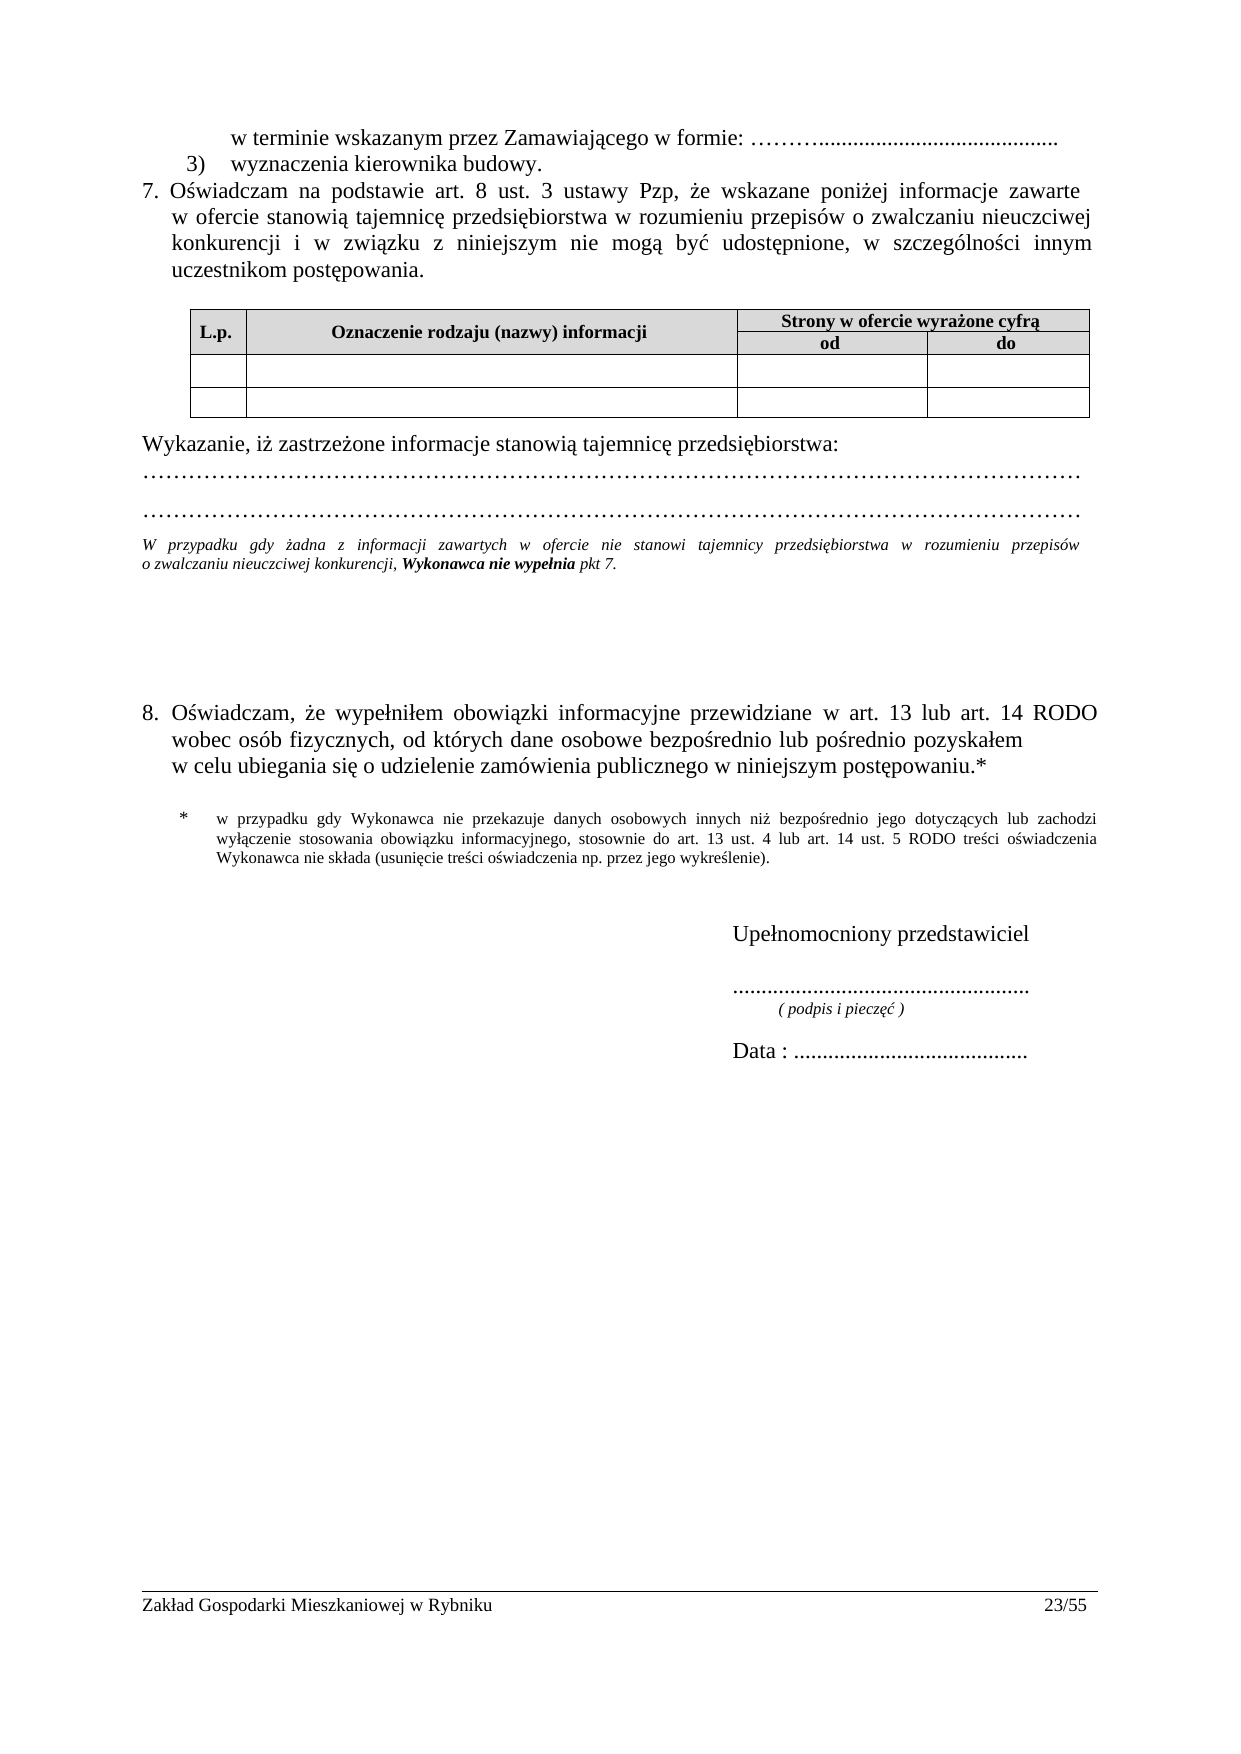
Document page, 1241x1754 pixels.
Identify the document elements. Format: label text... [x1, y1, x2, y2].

text 7. Oświadczam na podstawie art. 8 ust. 3 ustawy Pzp, że wskazane poniżej informacje zawarte w ofercie stanowią tajemnicę przedsiębiorstwa w rozumieniu przepisów o zwalczaniu nieuczciwej konkurencji i w związku z niniejszym nie mogą być udostępnione, w szczególności innym uczestnikom postępowania. [142, 177, 1093, 282]
text 3) wyznaczenia kierownika budowy. [186, 150, 1093, 177]
table_cell [738, 388, 927, 417]
text Upełnomocniony przedstawiciel [732, 919, 1098, 946]
text ( podpis i pieczęć ) [732, 999, 1098, 1018]
table_cell [928, 388, 1089, 417]
text …………………………………………………………………………………………………………… [142, 496, 1093, 522]
text W przypadku gdy żadna z informacji zawartych w ofercie nie stanowi tajemnicy przedsiębiorstwa w rozumieniu przepisów o zwalczaniu nieuczciwej konkurencji, Wykonawca nie wypełnia pkt 7. [142, 534, 1093, 573]
table_cell [738, 355, 927, 387]
list Oświadczam, że wypełniłem obowiązki informacyjne przewidziane w art. 13 lub art. 14 RODO wobec osób fizycznych, od których dane osobowe bezpośrednio lub pośrednio pozyskałem w celu ubiegania się o udzielenie zamówienia publicznego w niniejszym postępowaniu.* [142, 699, 1098, 778]
text .................................................... [732, 972, 1098, 999]
table_cell [928, 355, 1089, 387]
text * w przypadku gdy Wykonawca nie przekazuje danych osobowych innych niż bezpośrednio jego dotyczących lub zachodzi wyłączenie stosowania obowiązku informacyjnego, stosownie do art. 13 ust. 4 lub art. 14 ust. 5 RODO treści oświadczenia Wykonawca nie składa (usunięcie treści oświadczenia np. przez jego wykreślenie). [179, 807, 1098, 867]
table_header Strony w ofercie wyrażone cyfrą [738, 310, 1089, 331]
text Wykazanie, iż zastrzeżone informacje stanowią tajemnicę przedsiębiorstwa: …………………………………………………………………………………………………………… [142, 430, 1093, 483]
table_cell od [738, 332, 927, 354]
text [186, 124, 1093, 150]
table_cell [247, 355, 737, 387]
table_cell [191, 355, 246, 387]
table_cell [191, 388, 246, 417]
table_cell [247, 388, 737, 417]
table_header Oznaczenie rodzaju (nazwy) informacji [247, 310, 737, 354]
table_cell do [928, 332, 1089, 354]
table_header L.p. [191, 310, 246, 354]
text Data : ......................................... [732, 1037, 1098, 1063]
